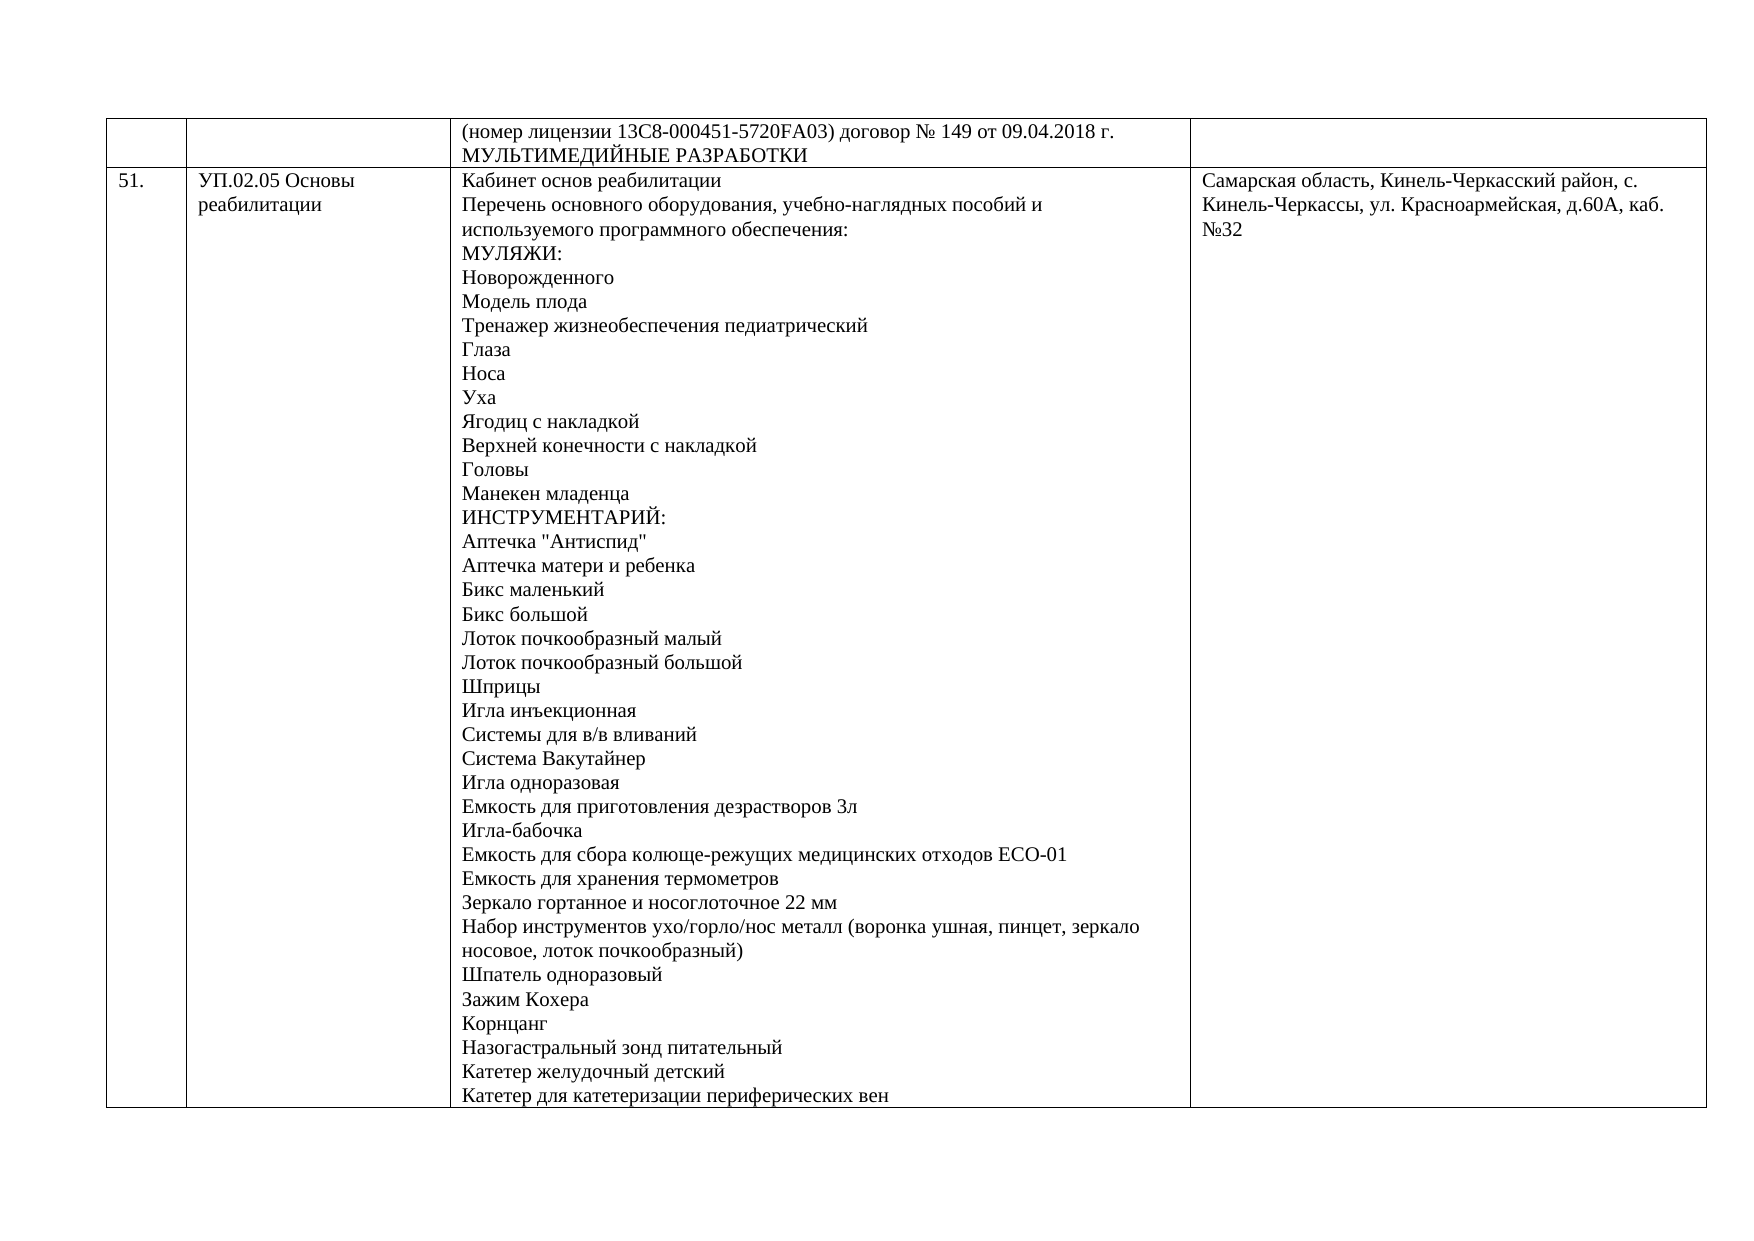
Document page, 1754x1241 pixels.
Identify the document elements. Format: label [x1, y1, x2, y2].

table_cell [107, 119, 186, 167]
table_cell [107, 168, 186, 1107]
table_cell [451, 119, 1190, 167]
table_cell [187, 168, 450, 1107]
table_cell [1191, 168, 1706, 1107]
table_cell [187, 119, 450, 167]
table_cell [1191, 119, 1706, 167]
table_cell [451, 168, 1190, 1107]
